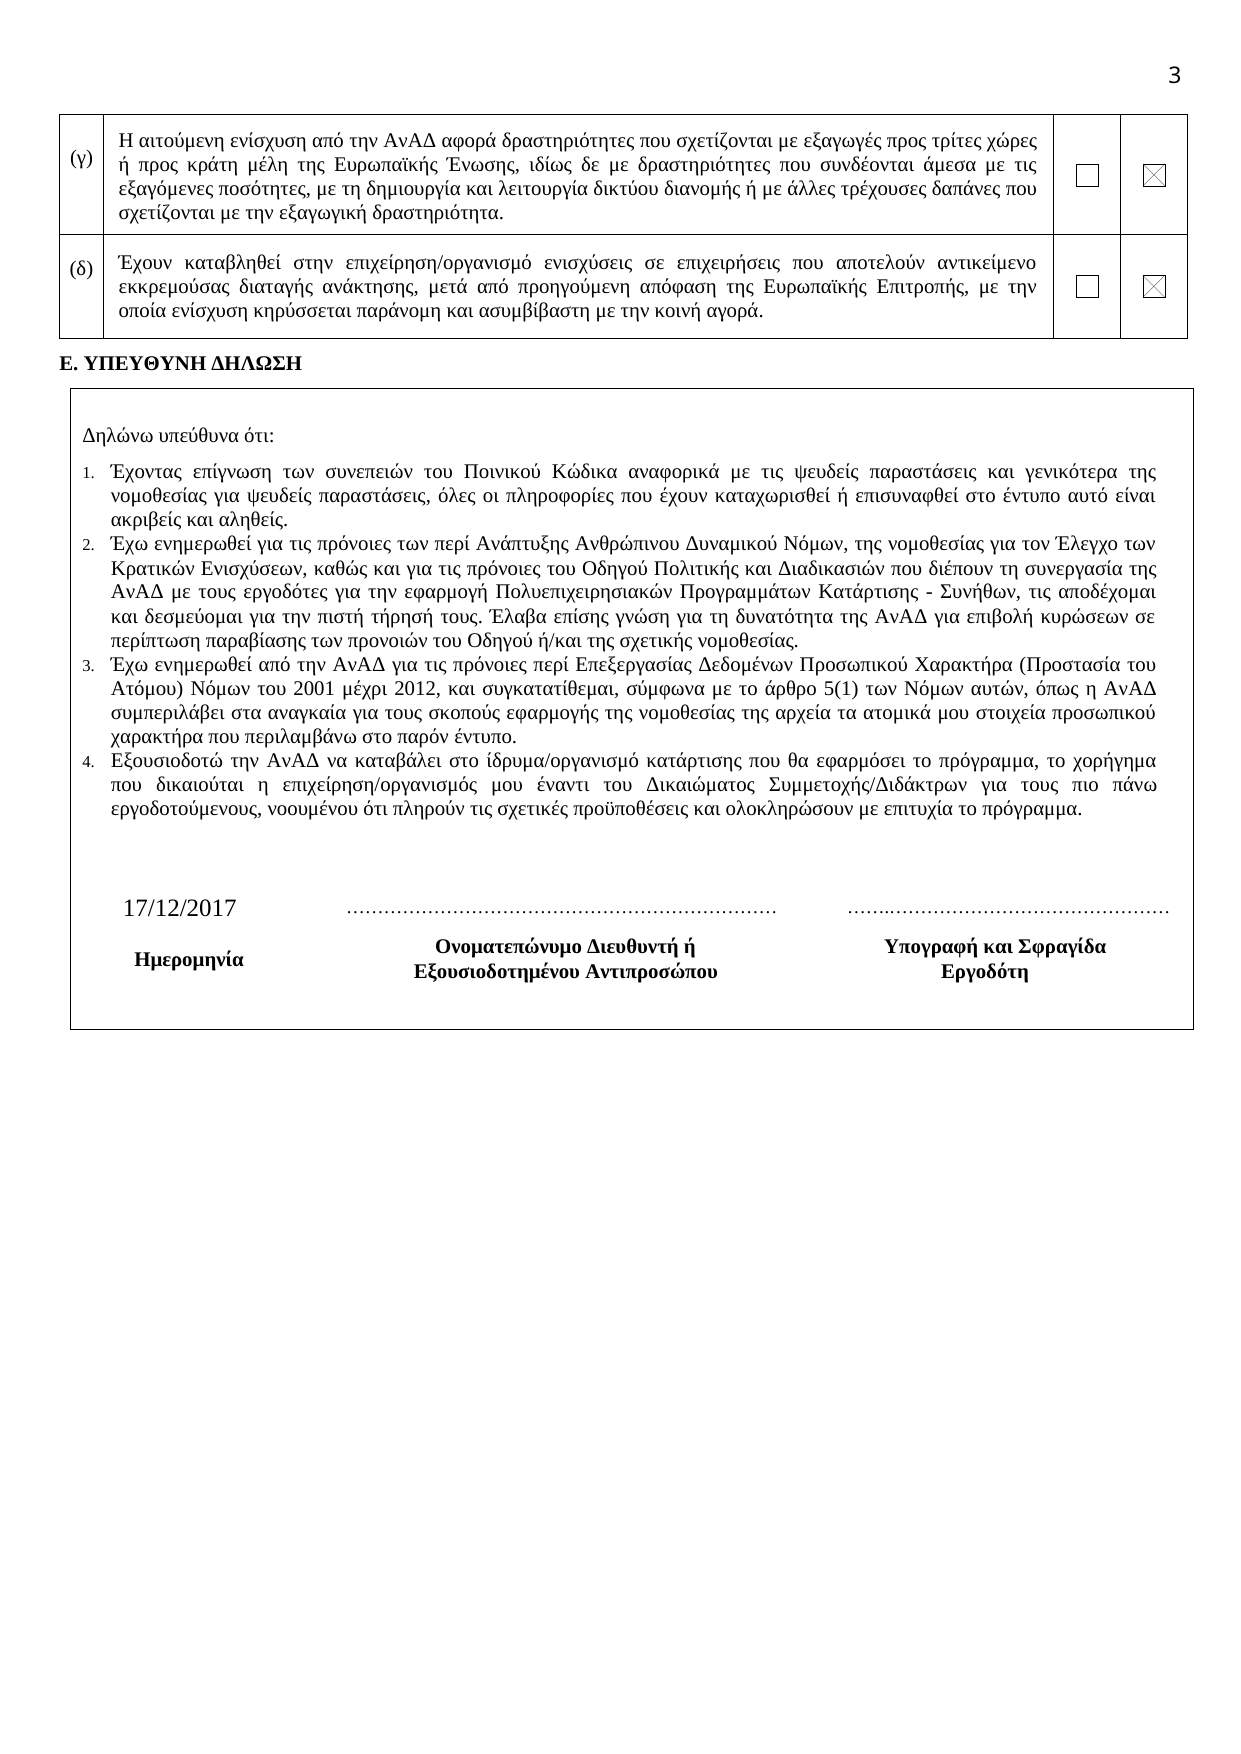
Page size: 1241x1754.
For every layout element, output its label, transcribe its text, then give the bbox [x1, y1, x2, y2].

subtitle Ε. ΥΠΕΥΘΥΝΗ ΔΗΛΩΣΗ [59, 351, 1181, 375]
table_cell Έχουν καταβληθεί στην επιχείρηση/οργανισμό ενισχύσεις σε επιχειρήσεις που αποτελούν αντικείμενο εκκρεμούσας διαταγής ανάκτησης, μετά από προηγούμενη απόφαση της Ευρωπαϊκής Επιτροπής, με την οποία ενίσχυση κηρύσσεται παράνομη και ασυμβίβαστη με την κοινή αγορά. [118, 235, 1038, 337]
table_cell (γ) [60, 115, 103, 234]
table_cell [1121, 115, 1187, 234]
table_cell Ημερομηνία [71, 935, 307, 1028]
table_cell (δ) [60, 235, 103, 337]
table_cell [1038, 235, 1053, 337]
table_cell …….……………………………………… [824, 820, 1193, 934]
table_cell Η αιτούμενη ενίσχυση από την ΑνΑΔ αφορά δραστηριότητες που σχετίζονται με εξαγωγές προς τρίτες χώρες ή προς κράτη μέλη της Ευρωπαϊκής Ένωσης, ιδίως δε με δραστηριότητες που συνδέονται άμεσα με τις εξαγόμενες ποσότητες, με τη δημιουργία και λειτουργία δικτύου διανομής ή με άλλες τρέχουσες δαπάνες που σχετίζονται με την εξαγωγική δραστηριότητα. [118, 115, 1038, 234]
table_cell [1054, 115, 1120, 234]
table_header Δηλώνω υπεύθυνα ότι: Έχοντας επίγνωση των συνεπειών του Ποινικού Κώδικα αναφορικά με τις ψευδείς παραστάσεις και γενικότερα της νομοθεσίας για ψευδείς παραστάσεις, όλες οι πληροφορίες που έχουν καταχωρισθεί ή επισυναφθεί στο έντυπο αυτό είναι ακριβείς και αληθείς. Έχω ενημερωθεί για τις πρόνοιες των περί Ανάπτυξης Ανθρώπινου Δυναμικού Νόμων, της νομοθεσίας για τον Έλεγχο των Κρατικών Ενισχύσεων, καθώς και για τις πρόνοιες του Οδηγού Πολιτικής και Διαδικασιών που διέπουν τη συνεργασία της ΑνΑΔ με τους εργοδότες για την εφαρμογή Πολυεπιχειρησιακών Προγραμμάτων Κατάρτισης - Συνήθων, τις αποδέχομαι και δεσμεύομαι για την πιστή τήρησή τους. Έλαβα επίσης γνώση για τη δυνατότητα της ΑνΑΔ για επιβολή κυρώσεων σε περίπτωση παραβίασης των προνοιών του Οδηγού ή/και της σχετικής νομοθεσίας. Έχω ενημερωθεί από την ΑνΑΔ για τις πρόνοιες περί Επεξεργασίας Δεδομένων Προσωπικού Χαρακτήρα (Προστασία του Ατόμου) Νόμων του 2001 μέχρι 2012, και συγκατατίθεμαι, σύμφωνα με το άρθρο 5(1) των Νόμων αυτών, όπως η ΑνΑΔ συμπεριλάβει στα αναγκαία για τους σκοπούς εφαρμογής της νομοθεσίας της αρχεία τα ατομικά μου στοιχεία προσωπικού χαρακτήρα που περιλαμβάνω στο παρόν έντυπο. Εξουσιοδοτώ την ΑνΑΔ να καταβάλει στο ίδρυμα/οργανισμό κατάρτισης που θα εφαρμόσει το πρόγραμμα, το χορήγημα που δικαιούται η επιχείρηση/οργανισμός μου έναντι του Δικαιώματος Συμμετοχής/Διδάκτρων για τους πιο πάνω εργοδοτούμενους, νοουμένου ότι πληρούν τις σχετικές προϋποθέσεις και ολοκληρώσουν με επιτυχία το πρόγραμμα. [71, 389, 1193, 820]
table_cell [104, 115, 118, 234]
table_cell [1054, 235, 1120, 337]
table_cell [1121, 235, 1187, 337]
table_cell [104, 235, 118, 337]
table_cell Ονοματεπώνυμο Διευθυντή ή Εξουσιοδοτημένου Αντιπροσώπου [307, 935, 824, 1028]
table_cell 17/12/2017 [71, 820, 307, 934]
table_cell Υπογραφή και Σφραγίδα Εργοδότη [824, 935, 1193, 1028]
table_cell [1038, 115, 1053, 234]
table_cell …………………………………………………………… [307, 820, 824, 934]
